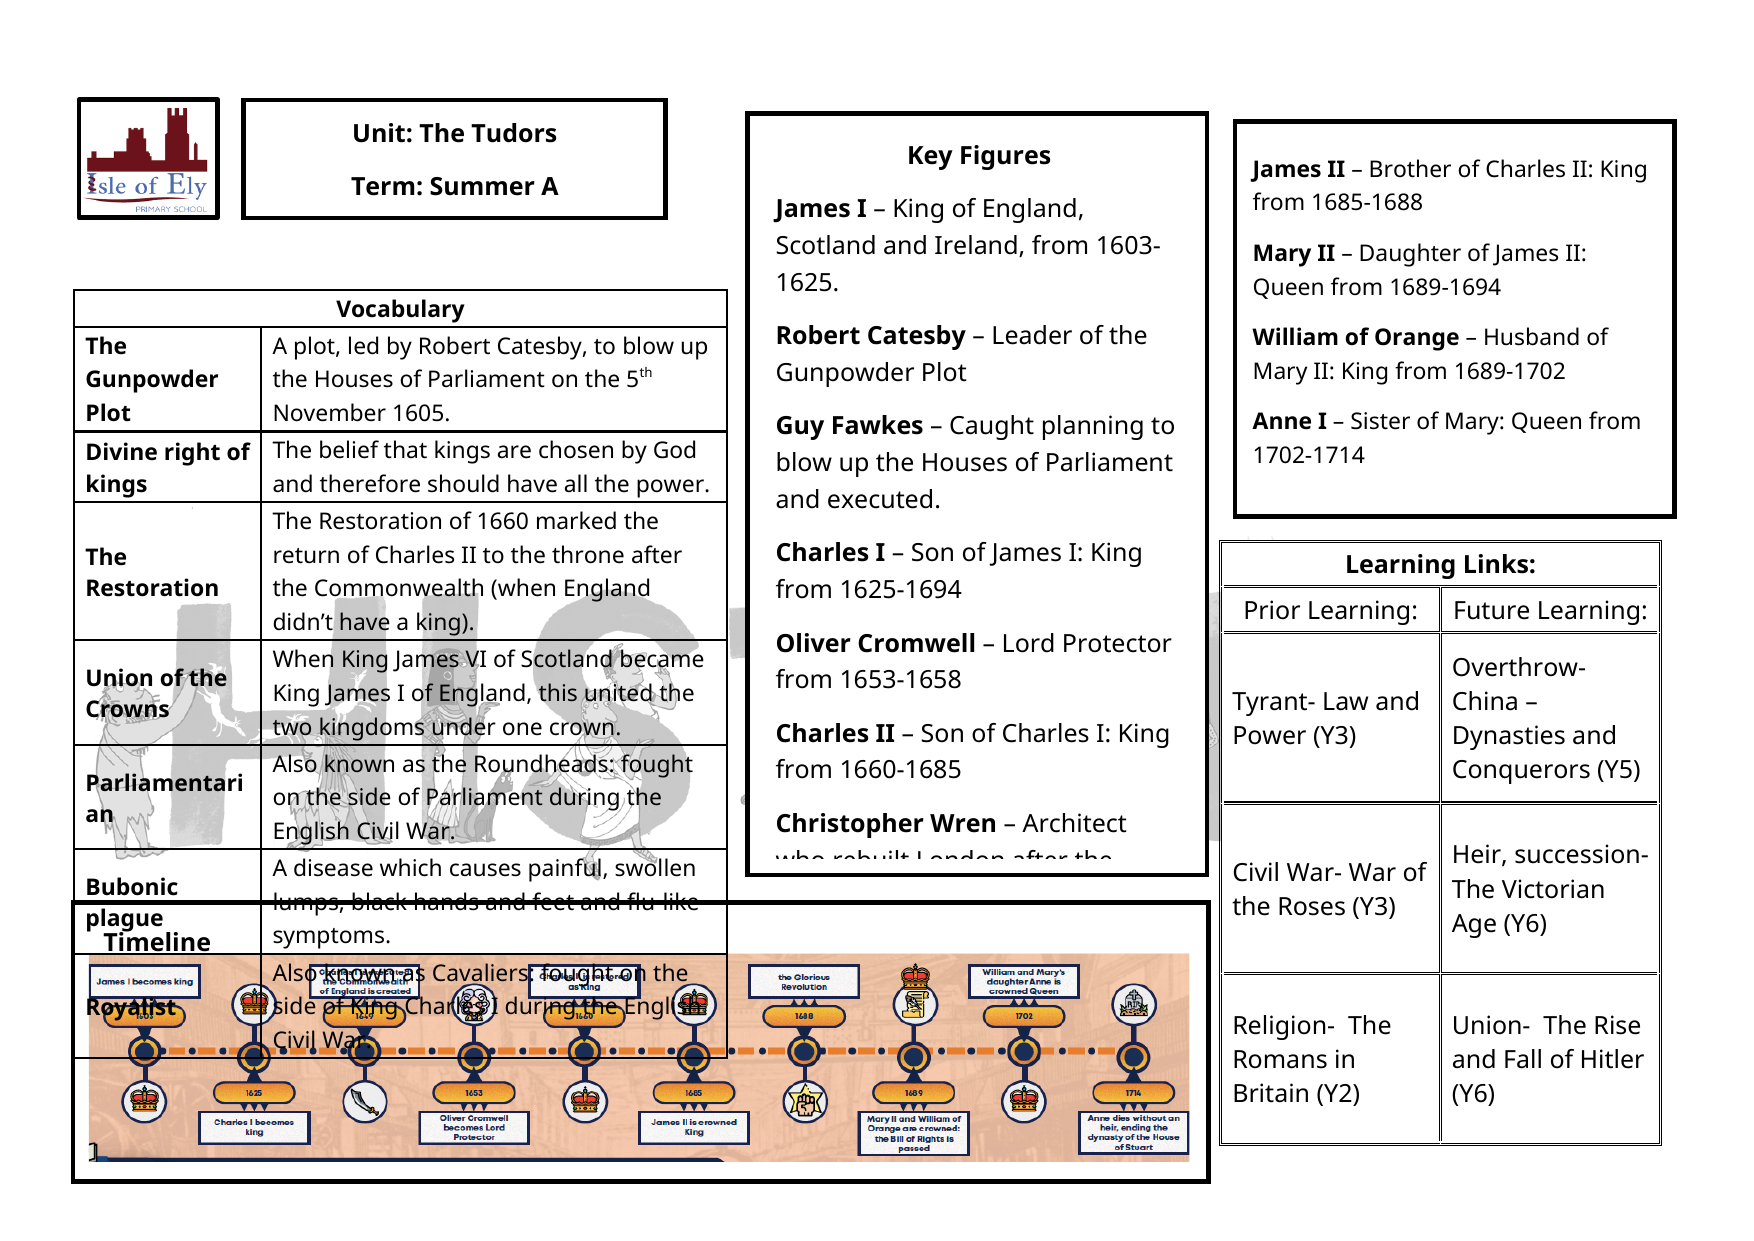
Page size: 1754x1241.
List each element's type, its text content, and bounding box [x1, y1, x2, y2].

table_cell Prior Learning: [1221, 585, 1440, 631]
table_header Vocabulary [75, 291, 726, 326]
table_cell Union of the Crowns [75, 641, 260, 744]
table_cell Religion- The Romans in Britain (Y2) [1221, 972, 1440, 1143]
table_cell Civil War- War of the Roses (Y3) [1222, 801, 1439, 972]
table_cell Also known as Cavaliers: fought on the side of King Charles I during the English Civil War. [262, 955, 726, 1057]
table_cell Divine right of kings [75, 433, 260, 501]
table_cell Overthrow- China – Dynasties and Conquerors (Y5) [1442, 631, 1659, 801]
table_cell The Gunpowder Plot [75, 328, 260, 430]
table_cell Bubonic plague [75, 850, 260, 953]
table_cell Parliamentarian [75, 746, 260, 848]
picture [81, 102, 215, 215]
table_cell Future Learning: [1440, 585, 1660, 631]
picture [88, 953, 1190, 1162]
table_cell Tyrant- Law and Power (Y3) [1222, 631, 1439, 801]
table_cell The belief that kings are chosen by God and therefore should have all the power. [262, 433, 726, 501]
table_cell When King James VI of Scotland became King James I of England, this united the two kingdoms under one crown. [262, 641, 726, 744]
table_cell Union- The Rise and Fall of Hitler (Y6) [1440, 972, 1660, 1143]
table_cell The Restoration of 1660 marked the return of Charles II to the throne after the Commonwealth (when England didn’t have a king). [262, 503, 726, 639]
table_cell Royalist [75, 955, 260, 1057]
table_cell Also known as the Roundheads: fought on the side of Parliament during the English Civil War. [262, 746, 726, 848]
table_cell A plot, led by Robert Catesby, to blow up the Houses of Parliament on the 5th November 1605. [262, 328, 726, 430]
table_cell The Restoration [75, 503, 260, 639]
table_header Learning Links: [1222, 543, 1659, 585]
table_cell A disease which causes painful, swollen lumps, black hands and feet and flu-like symptoms. [262, 850, 726, 953]
table_cell Heir, succession- The Victorian Age (Y6) [1442, 801, 1659, 972]
